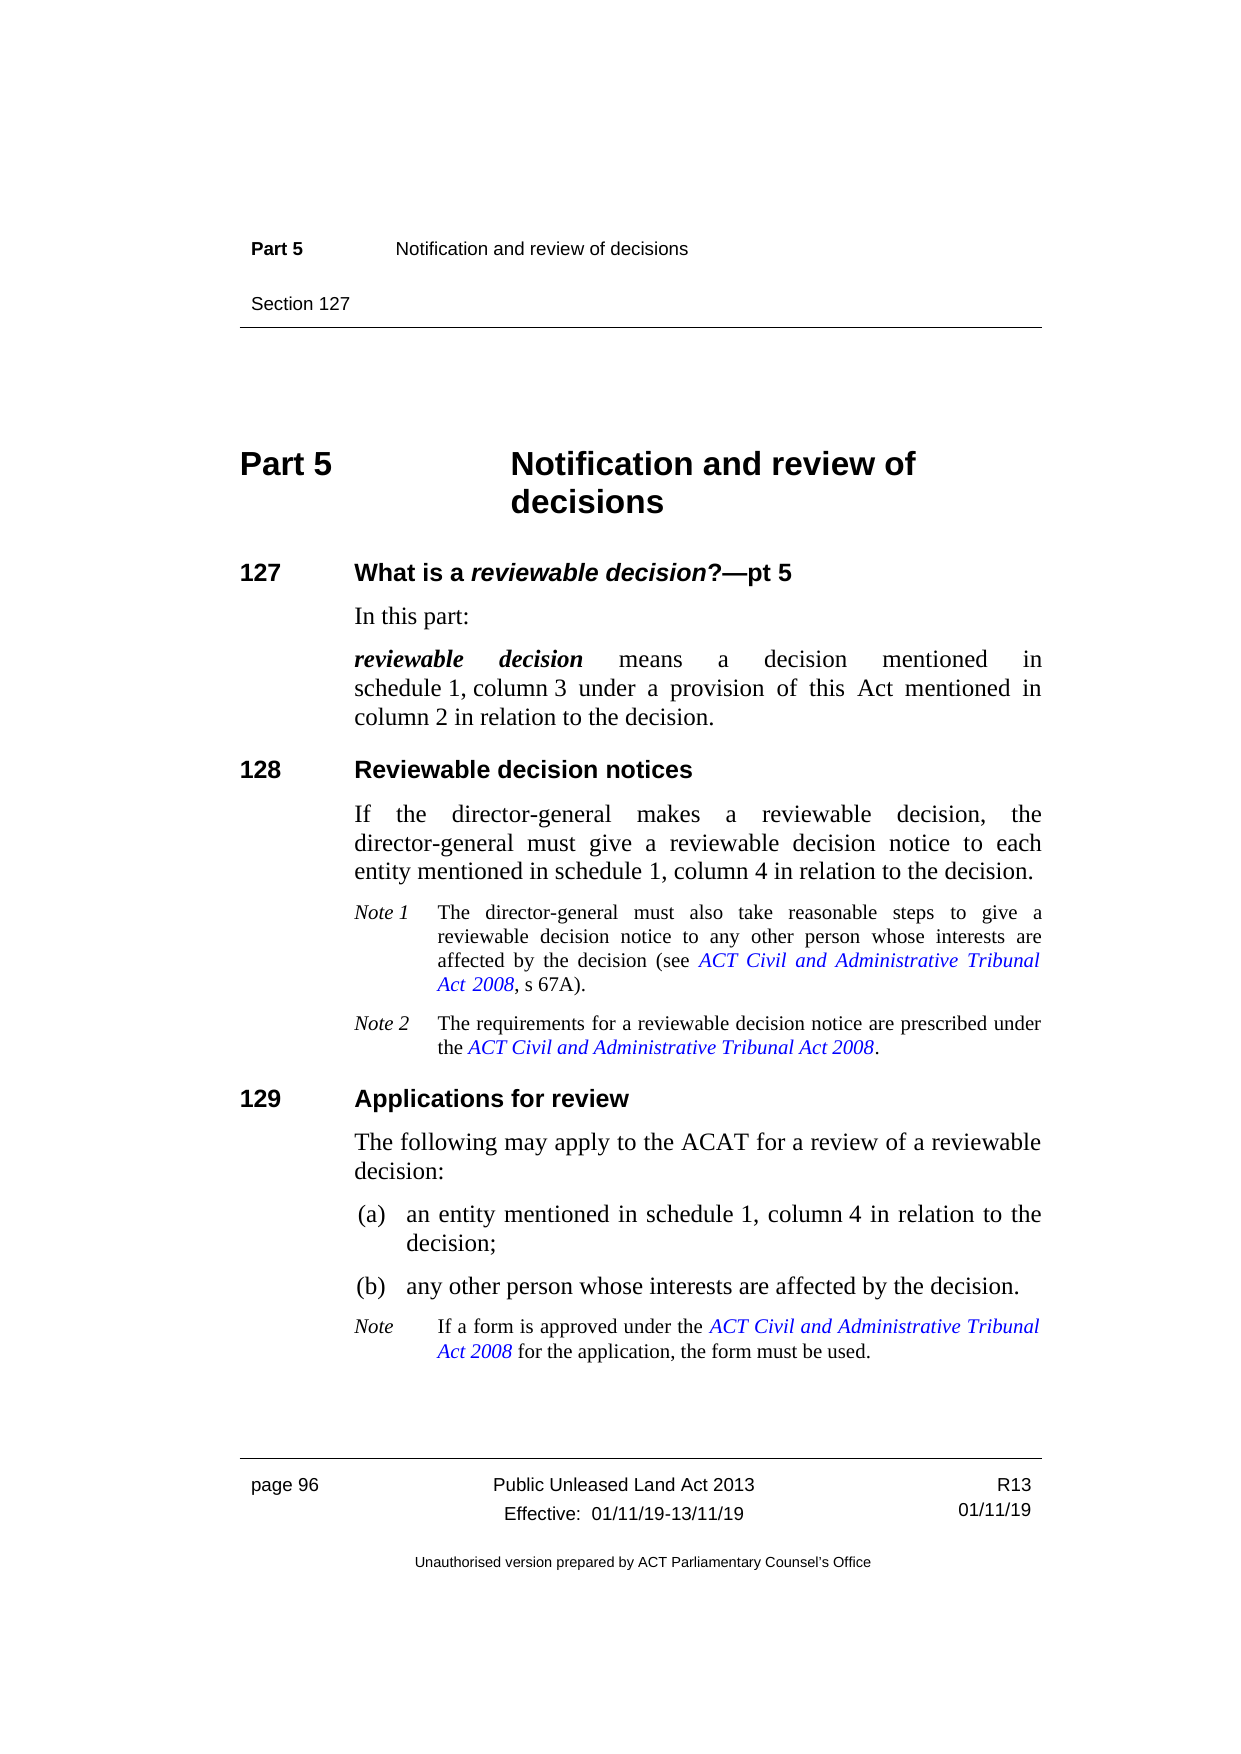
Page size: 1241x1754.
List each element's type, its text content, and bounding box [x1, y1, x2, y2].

text 127 What is a reviewable decision?—pt 5 [239, 558, 1042, 586]
text Note 2 The requirements for a reviewable decision notice are prescribed under the ACT Civil and Administrative Tribunal Act 2008. [354, 1011, 1042, 1059]
text Part 5 Notification and review of decisions [239, 444, 1042, 521]
text 129 Applications for review [239, 1084, 1042, 1112]
text Note 1 The director-general must also take reasonable steps to give a reviewable decision notice to any other person whose interests are affected by the decision (see ACT Civil and Administrative Tribunal Act 2008, s 67A). [354, 900, 1042, 996]
text 128 Reviewable decision notices [239, 756, 1042, 784]
text Note If a form is approved under the ACT Civil and Administrative Tribunal Act 2008 for the application, the form must be used. [354, 1314, 1042, 1363]
text (b) any other person whose interests are affected by the decision. [239, 1271, 1042, 1300]
text reviewable decision means a decision mentioned in schedule 1, column 3 under a provision of this Act mentioned in column 2 in relation to the decision. [354, 644, 1042, 731]
text In this part: [354, 601, 1042, 630]
text (a) an entity mentioned in schedule 1, column 4 in relation to the decision; [239, 1199, 1042, 1257]
text If the director-general makes a reviewable decision, the director-general must give a reviewable decision notice to each entity mentioned in schedule 1, column 4 in relation to the decision. [354, 799, 1042, 885]
text The following may apply to the ACAT for a review of a reviewable decision: [354, 1127, 1042, 1184]
